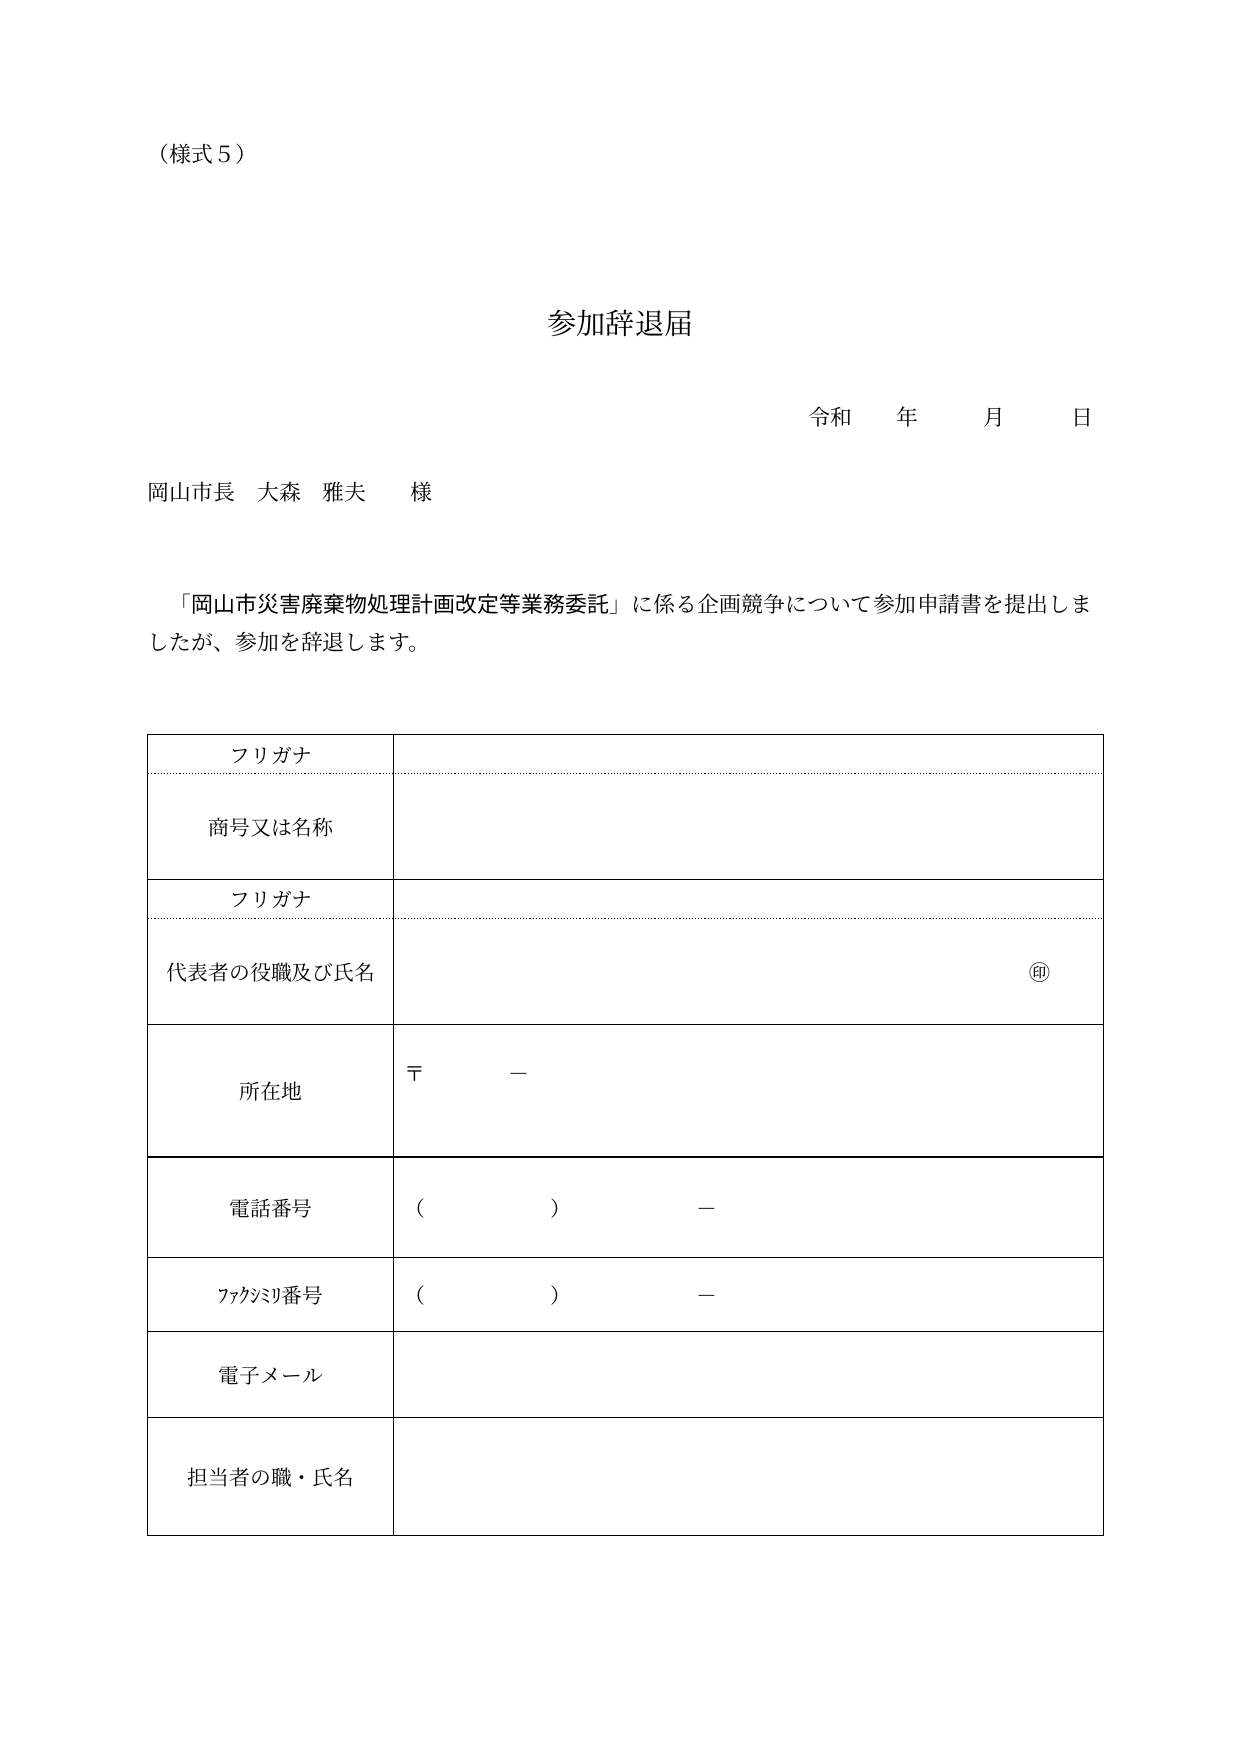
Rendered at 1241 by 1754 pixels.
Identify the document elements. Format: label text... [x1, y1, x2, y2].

text 令和 年 月 日 [148, 397, 1093, 434]
table_cell [394, 1332, 1103, 1417]
table_cell [394, 1418, 1103, 1535]
table_cell 代表者の役職及び氏名 [148, 918, 393, 1024]
table_cell ㊞ [394, 918, 1103, 1024]
text 参加辞退届 [148, 284, 1093, 359]
table_cell フリガナ [148, 880, 393, 917]
table_header フリガナ [148, 735, 393, 773]
table_header [394, 735, 1103, 773]
table_cell 商号又は名称 [148, 773, 393, 879]
table_cell （ ） － [394, 1258, 1103, 1331]
table_cell 電話番号 [148, 1158, 393, 1257]
table_cell 所在地 [148, 1025, 393, 1156]
table_cell [394, 880, 1103, 917]
table_cell ﾌｧｸｼﾐﾘ番号 [148, 1258, 393, 1331]
table_cell 〒 － [394, 1025, 1103, 1156]
text 「岡山市災害廃棄物処理計画改定等業務委託」に係る企画競争について参加申請書を提出しましたが、参加を辞退します。 [148, 584, 1093, 659]
table_cell 電子メール [148, 1332, 393, 1417]
text （様式５） [148, 134, 1093, 172]
table_cell [394, 773, 1103, 879]
table_cell 担当者の職・氏名 [148, 1418, 393, 1535]
text 岡山市長 大森 雅夫 様 [148, 472, 1005, 509]
table_cell （ ） － [394, 1158, 1103, 1257]
